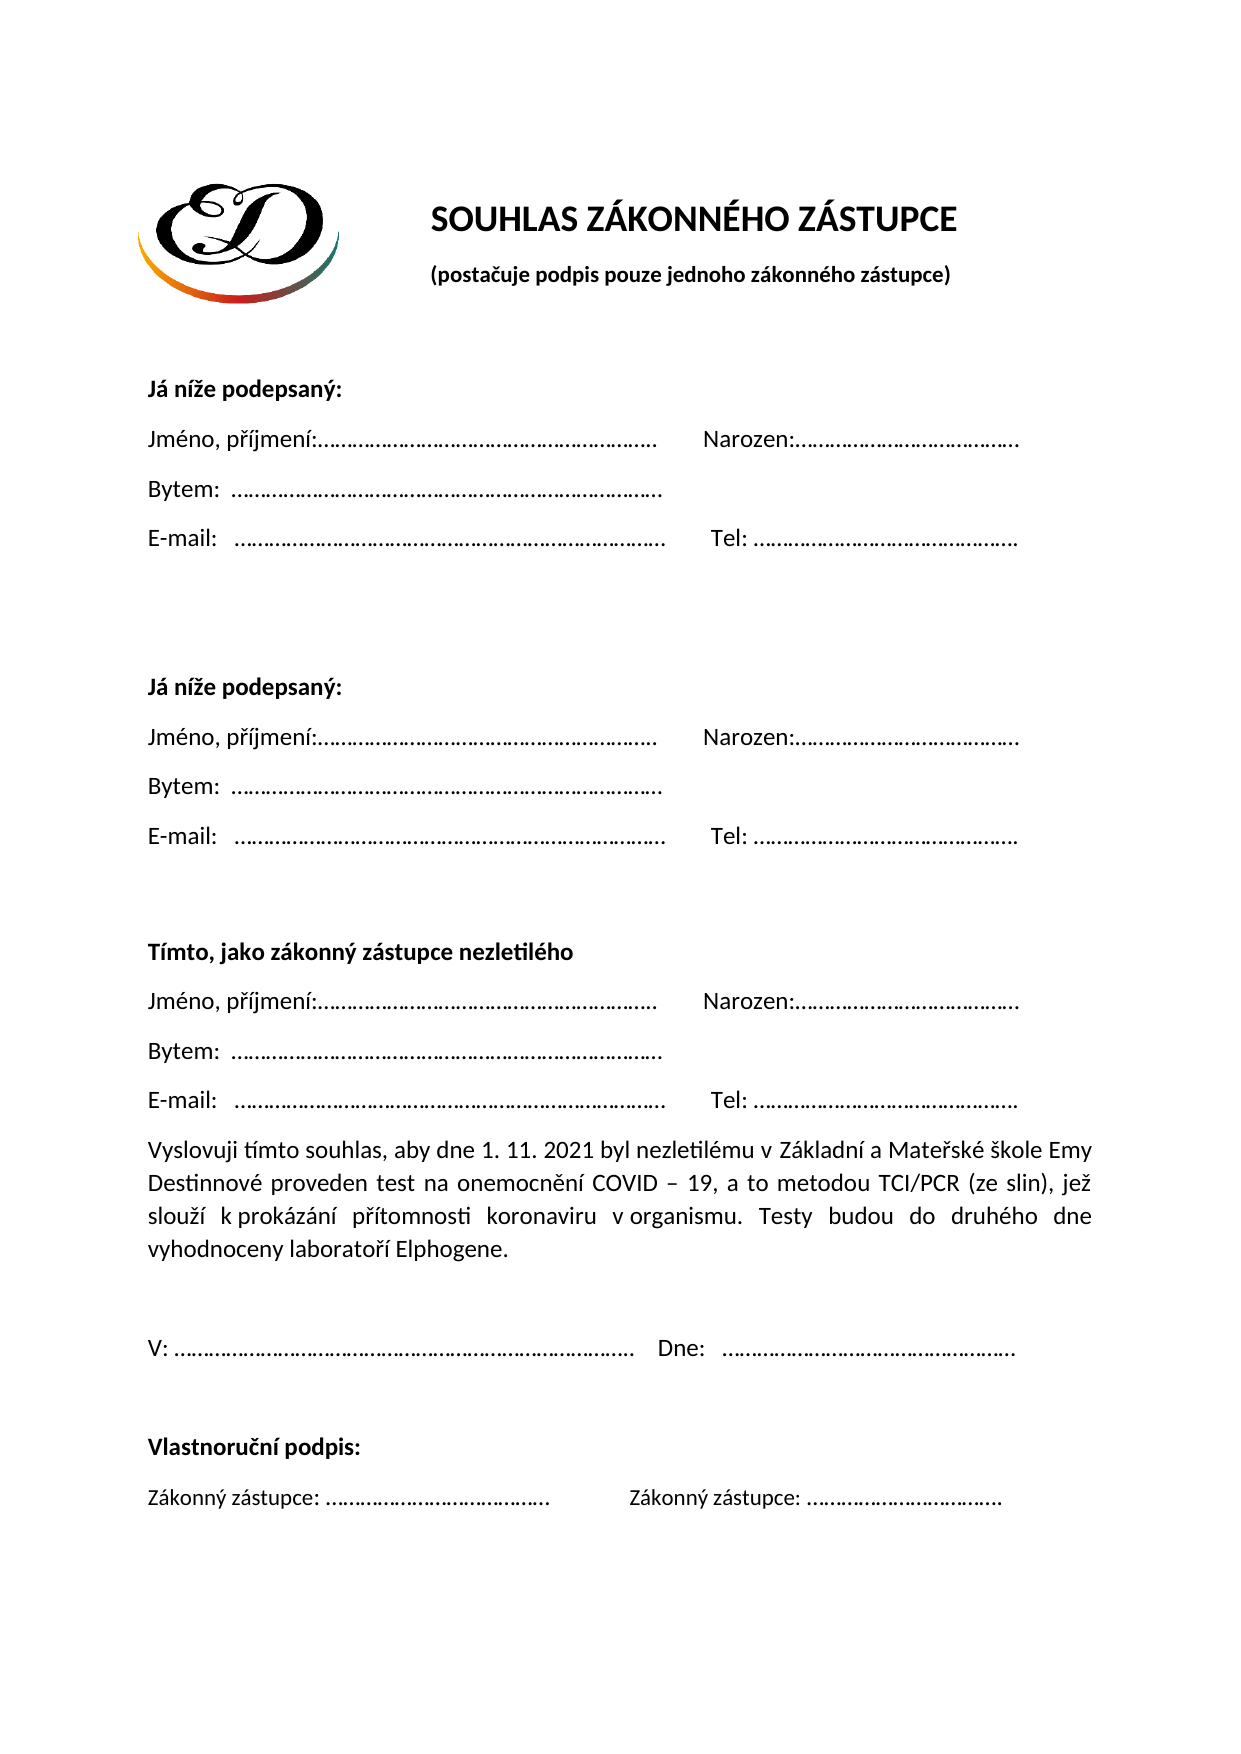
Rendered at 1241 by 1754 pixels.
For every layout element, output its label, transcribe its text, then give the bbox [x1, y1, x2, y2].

text Vyslovuji tímto souhlas, aby dne 1. 11. 2021 byl nezletilému v Základní a Mateřské škole Emy Destinnové proveden test na onemocnění COVID – 19, a to metodou TCI/PCR (ze slin), jež slouží k prokázání přítomnosti koronaviru v organismu. Testy budou do druhého dne vyhodnoceny laboratoří Elphogene. [148, 1134, 1093, 1263]
text SOUHLAS ZÁKONNÉHO ZÁSTUPCE [366, 194, 1093, 240]
text Jméno, příjmení:………………………………………………….. Narozen:………………………………… [148, 423, 1093, 454]
text Tímto, jako zákonný zástupce nezletilého [148, 936, 1093, 966]
text Zákonný zástupce: ………………………………… Zákonný zástupce: ……………………………. [148, 1481, 1093, 1511]
text Já níže podepsaný: [148, 671, 1093, 702]
text E-mail: ………………………………………………………………… Tel: ………………………………………. [148, 522, 1093, 553]
text Já níže podepsaný: [148, 374, 1093, 404]
text Bytem: ………………………………………………………………… [148, 1035, 1093, 1065]
text V: …………………………………………………………………….. Dne: …………………………………………… [148, 1332, 1093, 1362]
text Jméno, příjmení:………………………………………………….. Narozen:………………………………… [148, 721, 1093, 751]
text Jméno, příjmení:………………………………………………….. Narozen:………………………………… [148, 985, 1093, 1016]
text E-mail: ………………………………………………………………… Tel: ………………………………………. [148, 820, 1093, 850]
text (postačuje podpis pouze jednoho zákonného zástupce) [366, 261, 1093, 289]
text Bytem: ………………………………………………………………… [148, 770, 1093, 801]
text E-mail: ………………………………………………………………… Tel: ………………………………………. [148, 1084, 1093, 1115]
picture [110, 147, 366, 334]
text Bytem: ………………………………………………………………… [148, 473, 1093, 503]
text Vlastnoruční podpis: [148, 1431, 1093, 1462]
